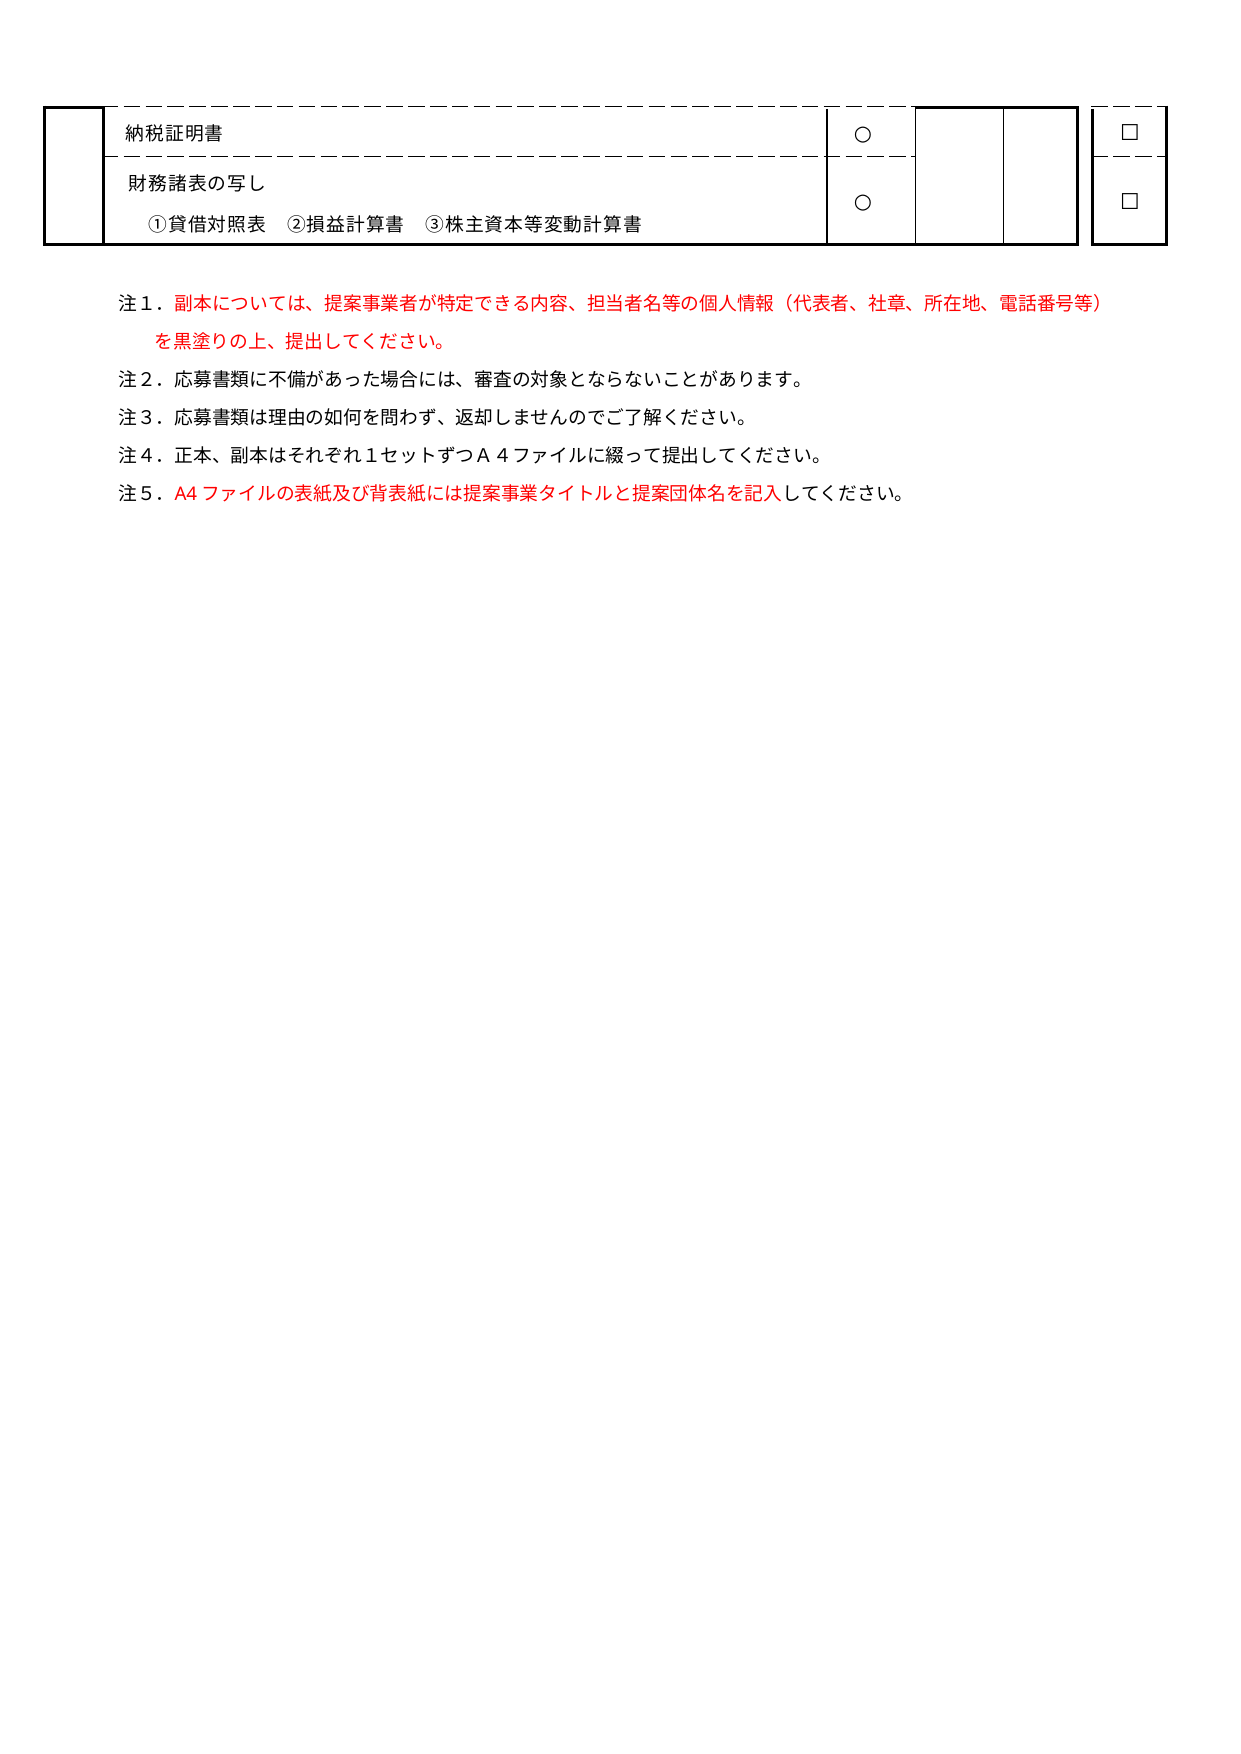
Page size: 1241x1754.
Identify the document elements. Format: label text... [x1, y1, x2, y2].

table_cell 財務諸表の写し ①貸借対照表 ②損益計算書 ③株主資本等変動計算書 [105, 156, 826, 242]
text 注１．副本については、提案事業者が特定できる内容、担当者名等の個人情報（代表者、社章、所在地、電話番号等）を黒塗りの上、提出してください。 [118, 283, 1122, 359]
table_cell 納税証明書 [105, 106, 827, 156]
table_cell [1094, 156, 1165, 242]
text 注５．A4ファイルの表紙及び背表紙には提案事業タイトルと提案団体名を記入してください。 [118, 473, 1122, 511]
table_cell [1093, 106, 1165, 156]
table_cell ○ [828, 156, 915, 242]
table_cell [1079, 156, 1091, 242]
text 注３．応募書類は理由の如何を問わず、返却しませんのでご了解ください。 [118, 397, 1122, 435]
text 注４．正本、副本はそれぞれ１セットずつＡ４ファイルに綴って提出してください。 [118, 435, 1122, 473]
table_cell [1079, 106, 1093, 156]
table_cell ○ [827, 106, 915, 156]
text 注２．応募書類に不備があった場合には、審査の対象とならないことがあります。 [118, 359, 1122, 397]
